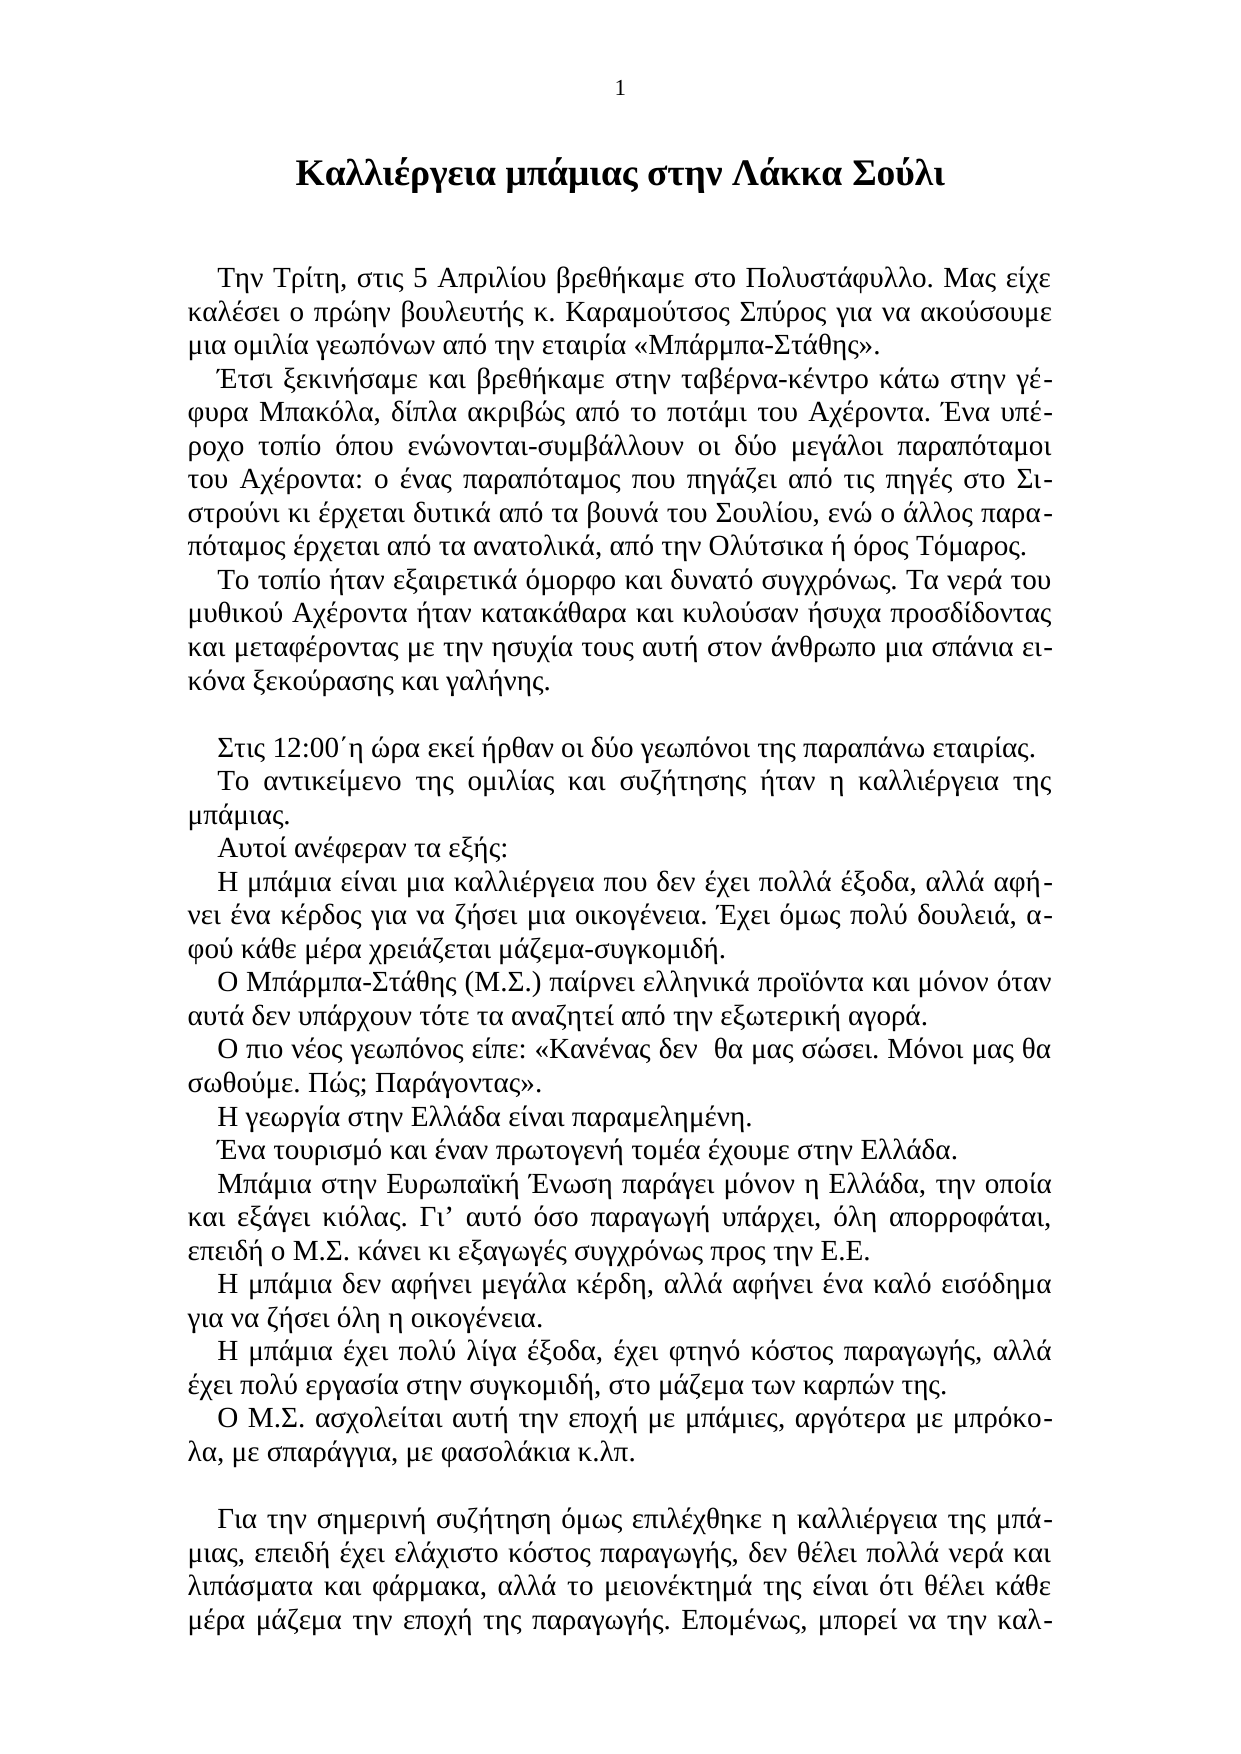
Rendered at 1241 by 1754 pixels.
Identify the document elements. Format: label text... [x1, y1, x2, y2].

text Ο πιο νέος γεωπόνος είπε: «Κανένας δεν θα μας σώσει. Μόνοι μας θα σωθούμε. Πώς; Παράγοντας». [187, 1032, 1053, 1099]
text Αυτοί ανέφεραν τα εξής: [187, 830, 1053, 864]
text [187, 1501, 1053, 1635]
text Καλλιέργεια μπάμιας στην Λάκκα Σούλι [187, 150, 1053, 193]
text Μπάμια στην Ευρωπαϊκή Ένωση παράγει μόνον η Ελλάδα, την οποία και εξάγει κιόλας. Γι’ αυτό όσο παραγωγή υπάρχει, όλη απορροφάται, επειδή ο Μ.Σ. κάνει κι εξαγωγές συγχρόνως προς την Ε.Ε. [187, 1166, 1053, 1266]
text Έτσι ξεκινήσαμε και βρεθήκαμε στην ταβέρνα-κέντρο κάτω στην γέφυρα Μπακόλα, δίπλα ακριβώς από το ποτάμι του Αχέροντα. Ένα υπέροχο τοπίο όπου ενώνονται-συμβάλλουν οι δύο μεγάλοι παραπόταμοι του Αχέροντα: ο ένας παραπόταμος που πηγάζει από τις πηγές στο Σιστρούνι κι έρχεται δυτικά από τα βουνά του Σουλίου, ενώ ο άλλος παραπόταμος έρχεται από τα ανατολικά, από την Ολύτσικα ή όρος Τόμαρος. [187, 361, 1053, 562]
text Ο Μ.Σ. ασχολείται αυτή την εποχή με μπάμιες, αργότερα με μπρόκολα, με σπαράγγια, με φασολάκια κ.λπ. [187, 1401, 1053, 1468]
text Η μπάμια είναι μια καλλιέργεια που δεν έχει πολλά έξοδα, αλλά αφήνει ένα κέρδος για να ζήσει μια οικογένεια. Έχει όμως πολύ δουλειά, αφού κάθε μέρα χρειάζεται μάζεμα-συγκομιδή. [187, 864, 1053, 964]
text Την Τρίτη, στις 5 Απριλίου βρεθήκαμε στο Πολυστάφυλλο. Μας είχε καλέσει ο πρώην βουλευτής κ. Καραμούτσος Σπύρος για να ακούσουμε μια ομιλία γεωπόνων από την εταιρία «Μπάρμπα-Στάθης». [187, 260, 1053, 361]
text Ένα τουρισμό και έναν πρωτογενή τομέα έχουμε στην Ελλάδα. [187, 1132, 1053, 1166]
text Η γεωργία στην Ελλάδα είναι παραμελημένη. [187, 1099, 1053, 1132]
text Το αντικείμενο της ομιλίας και συζήτησης ήταν η καλλιέργεια της μπάμιας. [187, 763, 1053, 830]
text Στις 12:00΄η ώρα εκεί ήρθαν οι δύο γεωπόνοι της παραπάνω εταιρίας. [187, 730, 1053, 763]
text Ο Μπάρμπα-Στάθης (Μ.Σ.) παίρνει ελληνικά προϊόντα και μόνον όταν αυτά δεν υπάρχουν τότε τα αναζητεί από την εξωτερική αγορά. [187, 964, 1053, 1032]
text Η μπάμια δεν αφήνει μεγάλα κέρδη, αλλά αφήνει ένα καλό εισόδημα για να ζήσει όλη η οικογένεια. [187, 1266, 1053, 1333]
text Το τοπίο ήταν εξαιρετικά όμορφο και δυνατό συγχρόνως. Τα νερά του μυθικού Αχέροντα ήταν κατακάθαρα και κυλούσαν ήσυχα προσδίδοντας και μεταφέροντας με την ησυχία τους αυτή στον άνθρωπο μια σπάνια εικόνα ξεκούρασης και γαλήνης. [187, 562, 1053, 696]
text Η μπάμια έχει πολύ λίγα έξοδα, έχει φτηνό κόστος παραγωγής, αλλά έχει πολύ εργασία στην συγκομιδή, στο μάζεμα των καρπών της. [187, 1333, 1053, 1401]
